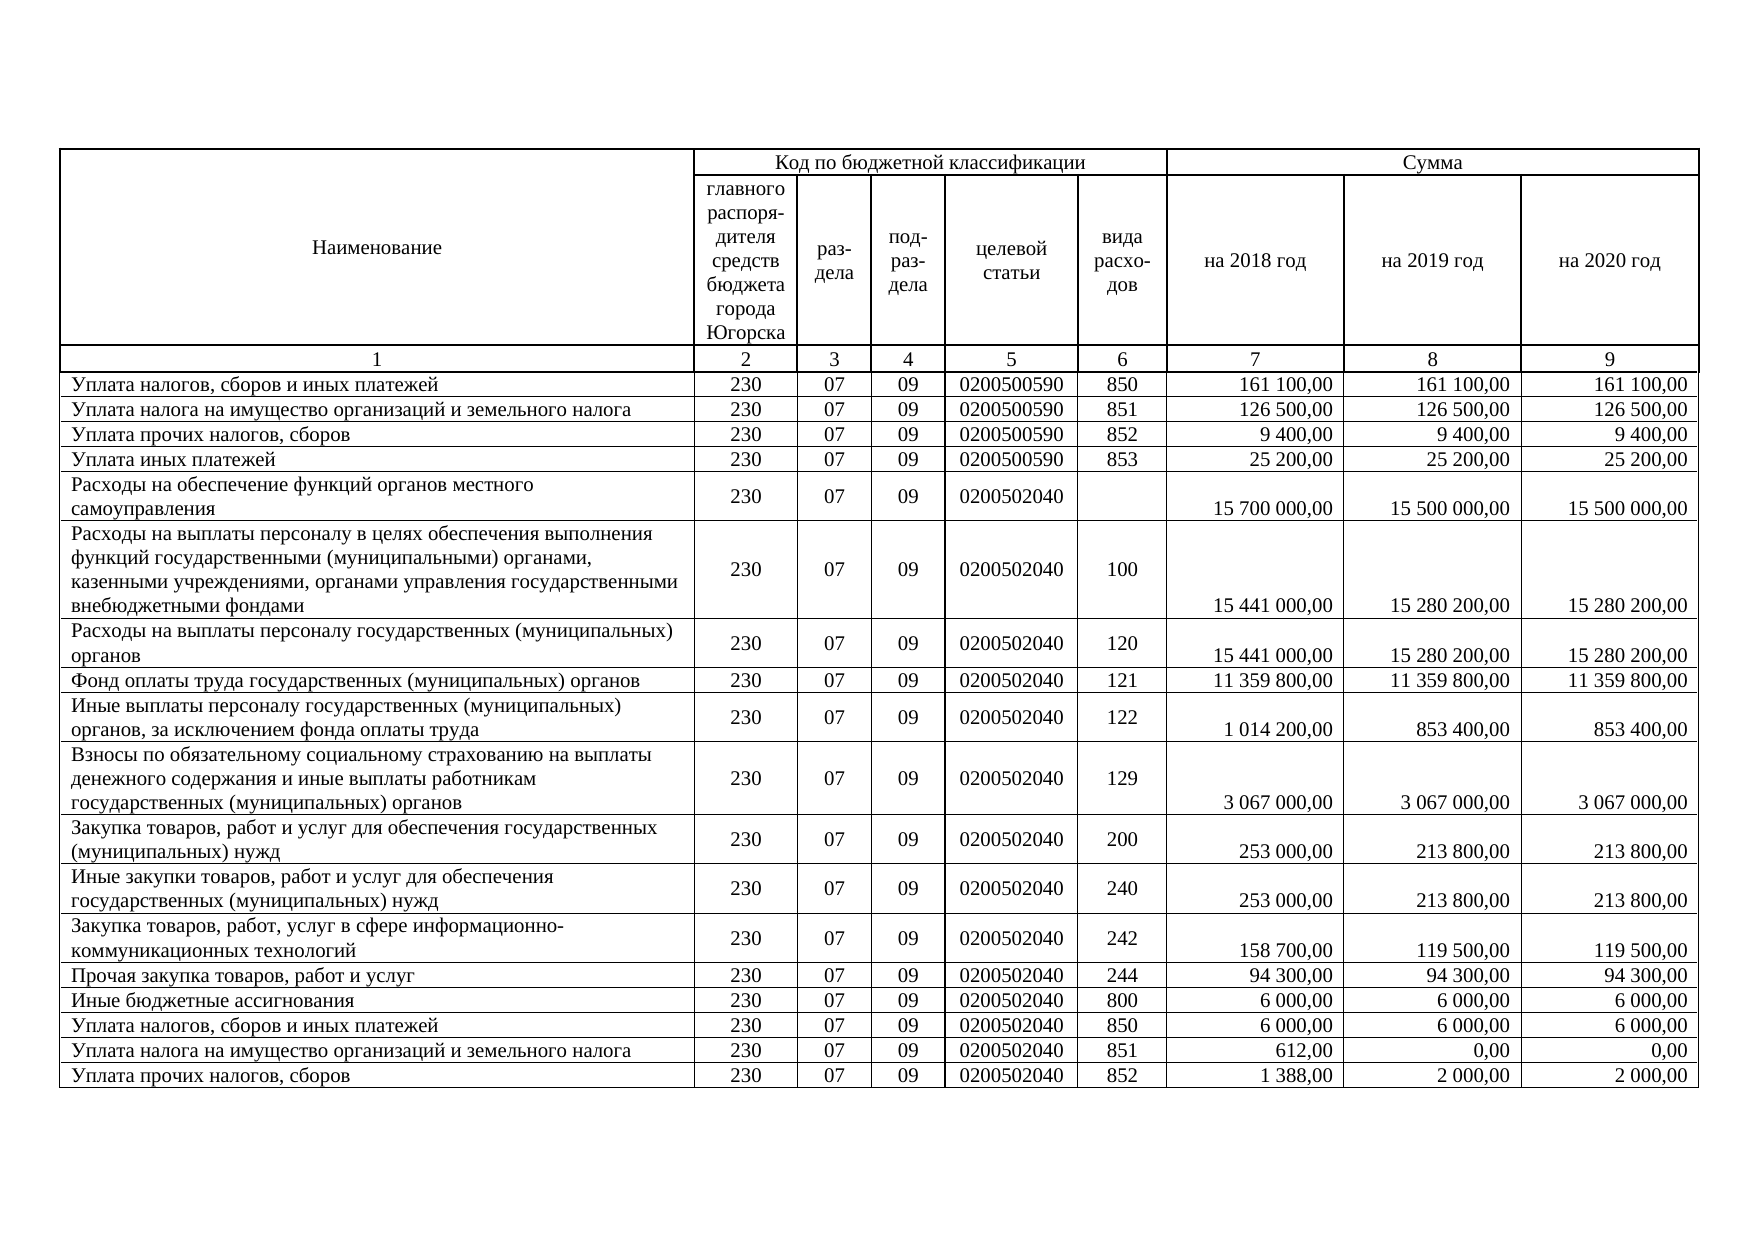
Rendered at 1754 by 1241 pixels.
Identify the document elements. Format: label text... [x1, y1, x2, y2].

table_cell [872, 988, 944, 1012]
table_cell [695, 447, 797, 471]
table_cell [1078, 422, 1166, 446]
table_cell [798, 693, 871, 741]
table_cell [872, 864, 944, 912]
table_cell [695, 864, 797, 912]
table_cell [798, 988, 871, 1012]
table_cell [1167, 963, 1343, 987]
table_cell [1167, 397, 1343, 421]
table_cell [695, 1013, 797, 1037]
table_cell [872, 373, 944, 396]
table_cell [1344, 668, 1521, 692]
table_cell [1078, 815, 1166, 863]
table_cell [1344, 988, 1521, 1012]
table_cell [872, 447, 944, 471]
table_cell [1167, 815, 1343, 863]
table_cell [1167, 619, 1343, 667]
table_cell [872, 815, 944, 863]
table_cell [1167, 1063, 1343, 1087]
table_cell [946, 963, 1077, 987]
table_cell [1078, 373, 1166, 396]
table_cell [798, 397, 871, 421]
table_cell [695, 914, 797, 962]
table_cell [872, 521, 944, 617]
table_cell целевой статьи [946, 176, 1077, 344]
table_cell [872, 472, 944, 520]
table_cell 9 [1522, 346, 1698, 371]
table_cell 7 [1168, 346, 1343, 371]
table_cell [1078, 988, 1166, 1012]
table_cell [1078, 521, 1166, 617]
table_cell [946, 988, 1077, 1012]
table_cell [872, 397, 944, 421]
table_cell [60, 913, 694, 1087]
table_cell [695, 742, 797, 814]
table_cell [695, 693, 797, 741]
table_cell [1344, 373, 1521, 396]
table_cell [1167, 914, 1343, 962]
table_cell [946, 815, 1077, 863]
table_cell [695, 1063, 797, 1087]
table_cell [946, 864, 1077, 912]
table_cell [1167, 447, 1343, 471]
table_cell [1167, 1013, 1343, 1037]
table_cell на 2019 год [1345, 176, 1520, 344]
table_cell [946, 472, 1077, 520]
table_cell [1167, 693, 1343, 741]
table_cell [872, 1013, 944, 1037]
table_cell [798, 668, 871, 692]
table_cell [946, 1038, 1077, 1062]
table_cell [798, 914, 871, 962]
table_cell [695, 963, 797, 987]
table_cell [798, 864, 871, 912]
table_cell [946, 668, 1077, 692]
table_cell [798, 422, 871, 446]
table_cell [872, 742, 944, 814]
table_header Сумма [1168, 150, 1698, 174]
table_cell раз-дела [798, 176, 870, 344]
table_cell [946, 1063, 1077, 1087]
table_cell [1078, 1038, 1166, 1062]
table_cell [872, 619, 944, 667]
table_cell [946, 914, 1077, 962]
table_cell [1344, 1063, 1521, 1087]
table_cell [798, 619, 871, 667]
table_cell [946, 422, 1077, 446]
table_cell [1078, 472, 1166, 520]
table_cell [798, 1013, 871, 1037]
table_cell вида расхо-дов [1079, 176, 1166, 344]
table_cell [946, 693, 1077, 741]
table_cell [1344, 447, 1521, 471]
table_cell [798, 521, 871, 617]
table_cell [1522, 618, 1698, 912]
table_cell под-раз-дела [872, 176, 944, 344]
table_cell 4 [872, 346, 944, 371]
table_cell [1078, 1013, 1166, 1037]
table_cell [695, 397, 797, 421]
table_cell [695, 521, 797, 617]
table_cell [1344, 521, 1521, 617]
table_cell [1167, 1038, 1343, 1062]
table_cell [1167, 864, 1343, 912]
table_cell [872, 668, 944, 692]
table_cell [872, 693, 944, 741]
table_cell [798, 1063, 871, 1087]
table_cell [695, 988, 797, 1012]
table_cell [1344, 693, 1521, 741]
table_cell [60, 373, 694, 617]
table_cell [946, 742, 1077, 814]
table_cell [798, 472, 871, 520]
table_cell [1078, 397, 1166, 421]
table_header Наименование [61, 150, 693, 344]
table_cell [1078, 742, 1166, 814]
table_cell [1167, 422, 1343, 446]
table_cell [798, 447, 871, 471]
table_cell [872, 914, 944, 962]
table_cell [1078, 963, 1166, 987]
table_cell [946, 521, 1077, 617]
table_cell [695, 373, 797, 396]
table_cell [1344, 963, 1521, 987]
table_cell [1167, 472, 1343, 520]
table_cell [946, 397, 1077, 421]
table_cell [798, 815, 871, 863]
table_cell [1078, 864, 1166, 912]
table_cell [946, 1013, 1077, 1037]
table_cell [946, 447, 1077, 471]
table_cell 3 [798, 346, 870, 371]
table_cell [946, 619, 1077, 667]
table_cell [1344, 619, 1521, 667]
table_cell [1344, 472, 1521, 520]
table_cell 1 [61, 346, 693, 371]
table_cell на 2018 год [1168, 176, 1343, 344]
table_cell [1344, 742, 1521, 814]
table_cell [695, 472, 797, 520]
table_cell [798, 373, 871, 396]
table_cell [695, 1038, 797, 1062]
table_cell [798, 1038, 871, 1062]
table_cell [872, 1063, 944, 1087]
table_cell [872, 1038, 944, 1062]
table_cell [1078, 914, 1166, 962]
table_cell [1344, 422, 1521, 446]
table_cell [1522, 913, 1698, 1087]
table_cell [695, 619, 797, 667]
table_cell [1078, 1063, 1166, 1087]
table_cell главного распоря-дителя средств бюджета города Югорска [695, 176, 796, 344]
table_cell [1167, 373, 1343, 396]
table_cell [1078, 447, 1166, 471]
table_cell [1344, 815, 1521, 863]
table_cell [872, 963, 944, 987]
table_cell на 2020 год [1522, 176, 1698, 344]
table_cell 8 [1345, 346, 1520, 371]
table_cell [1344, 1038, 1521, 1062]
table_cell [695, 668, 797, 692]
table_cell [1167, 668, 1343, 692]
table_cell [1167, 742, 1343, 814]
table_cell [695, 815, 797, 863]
table_cell 5 [946, 346, 1077, 371]
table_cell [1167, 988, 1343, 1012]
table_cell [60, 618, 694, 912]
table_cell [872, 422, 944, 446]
table_cell 6 [1079, 346, 1166, 371]
table_header Код по бюджетной классификации [695, 150, 1166, 174]
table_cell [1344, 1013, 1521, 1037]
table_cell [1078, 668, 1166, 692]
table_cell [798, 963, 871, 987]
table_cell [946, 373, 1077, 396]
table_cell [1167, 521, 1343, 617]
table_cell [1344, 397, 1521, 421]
table_cell 2 [695, 346, 796, 371]
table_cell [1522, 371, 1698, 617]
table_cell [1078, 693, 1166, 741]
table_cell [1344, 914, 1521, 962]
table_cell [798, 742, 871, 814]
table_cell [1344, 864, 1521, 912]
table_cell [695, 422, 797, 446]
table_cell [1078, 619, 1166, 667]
